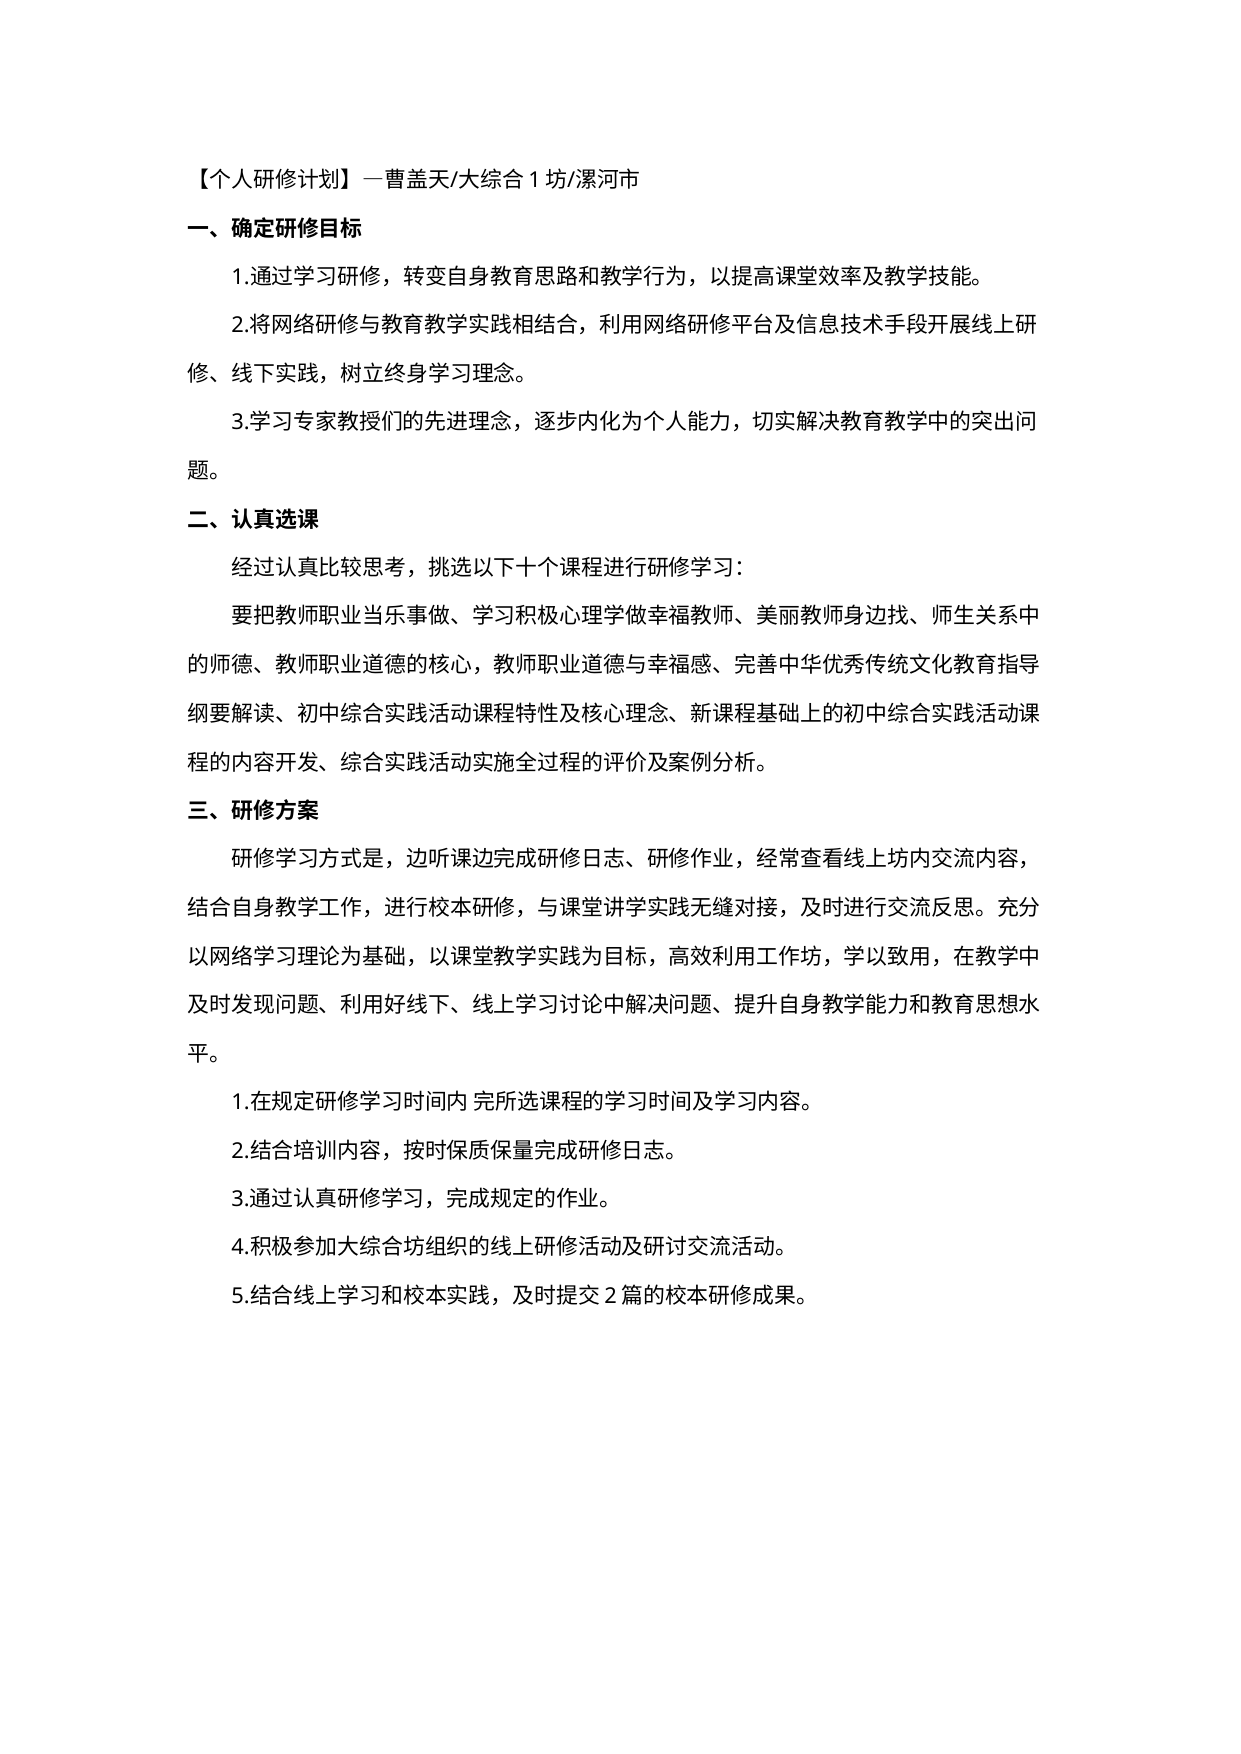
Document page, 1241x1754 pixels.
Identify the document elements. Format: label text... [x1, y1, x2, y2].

text 经过认真比较思考，挑选以下十个课程进行研修学习： [187, 549, 1053, 582]
text 研修学习方式是，边听课边完成研修日志、研修作业，经常查看线上坊内交流内容，结合自身教学工作，进行校本研修，与课堂讲学实践无缝对接，及时进行交流反思。充分以网络学习理论为基础，以课堂教学实践为目标，高效利用工作坊，学以致用，在教学中及时发现问题、利用好线下、线上学习讨论中解决问题、提升自身教学能力和教育思想水平。 [187, 841, 1053, 1068]
text 2.将网络研修与教育教学实践相结合，利用网络研修平台及信息技术手段开展线上研修、线下实践，树立终身学习理念。 [187, 307, 1053, 388]
text 1.在规定研修学习时间内 完所选课程的学习时间及学习内容。 [187, 1084, 1053, 1117]
text 4.积极参加大综合坊组织的线上研修活动及研讨交流活动。 [187, 1229, 1053, 1262]
text 1.通过学习研修，转变自身教育思路和教学行为，以提高课堂效率及教学技能。 [187, 259, 1053, 291]
text 3.学习专家教授们的先进理念，逐步内化为个人能力，切实解决教育教学中的突出问题。 [187, 404, 1053, 485]
text 一、确定研修目标 [187, 210, 1053, 243]
text 2.结合培训内容，按时保质保量完成研修日志。 [187, 1132, 1053, 1165]
text 二、认真选课 [187, 501, 1053, 534]
text 【个人研修计划】—曹盖天/大综合1坊/漯河市 [187, 162, 1053, 194]
text 5.结合线上学习和校本实践，及时提交2篇的校本研修成果。 [187, 1277, 1053, 1310]
text 三、研修方案 [187, 792, 1053, 825]
text 要把教师职业当乐事做、学习积极心理学做幸福教师、美丽教师身边找、师生关系中的师德、教师职业道德的核心，教师职业道德与幸福感、完善中华优秀传统文化教育指导纲要解读、初中综合实践活动课程特性及核心理念、新课程基础上的初中综合实践活动课程的内容开发、综合实践活动实施全过程的评价及案例分析。 [187, 598, 1053, 777]
text 3.通过认真研修学习，完成规定的作业。 [187, 1181, 1053, 1213]
